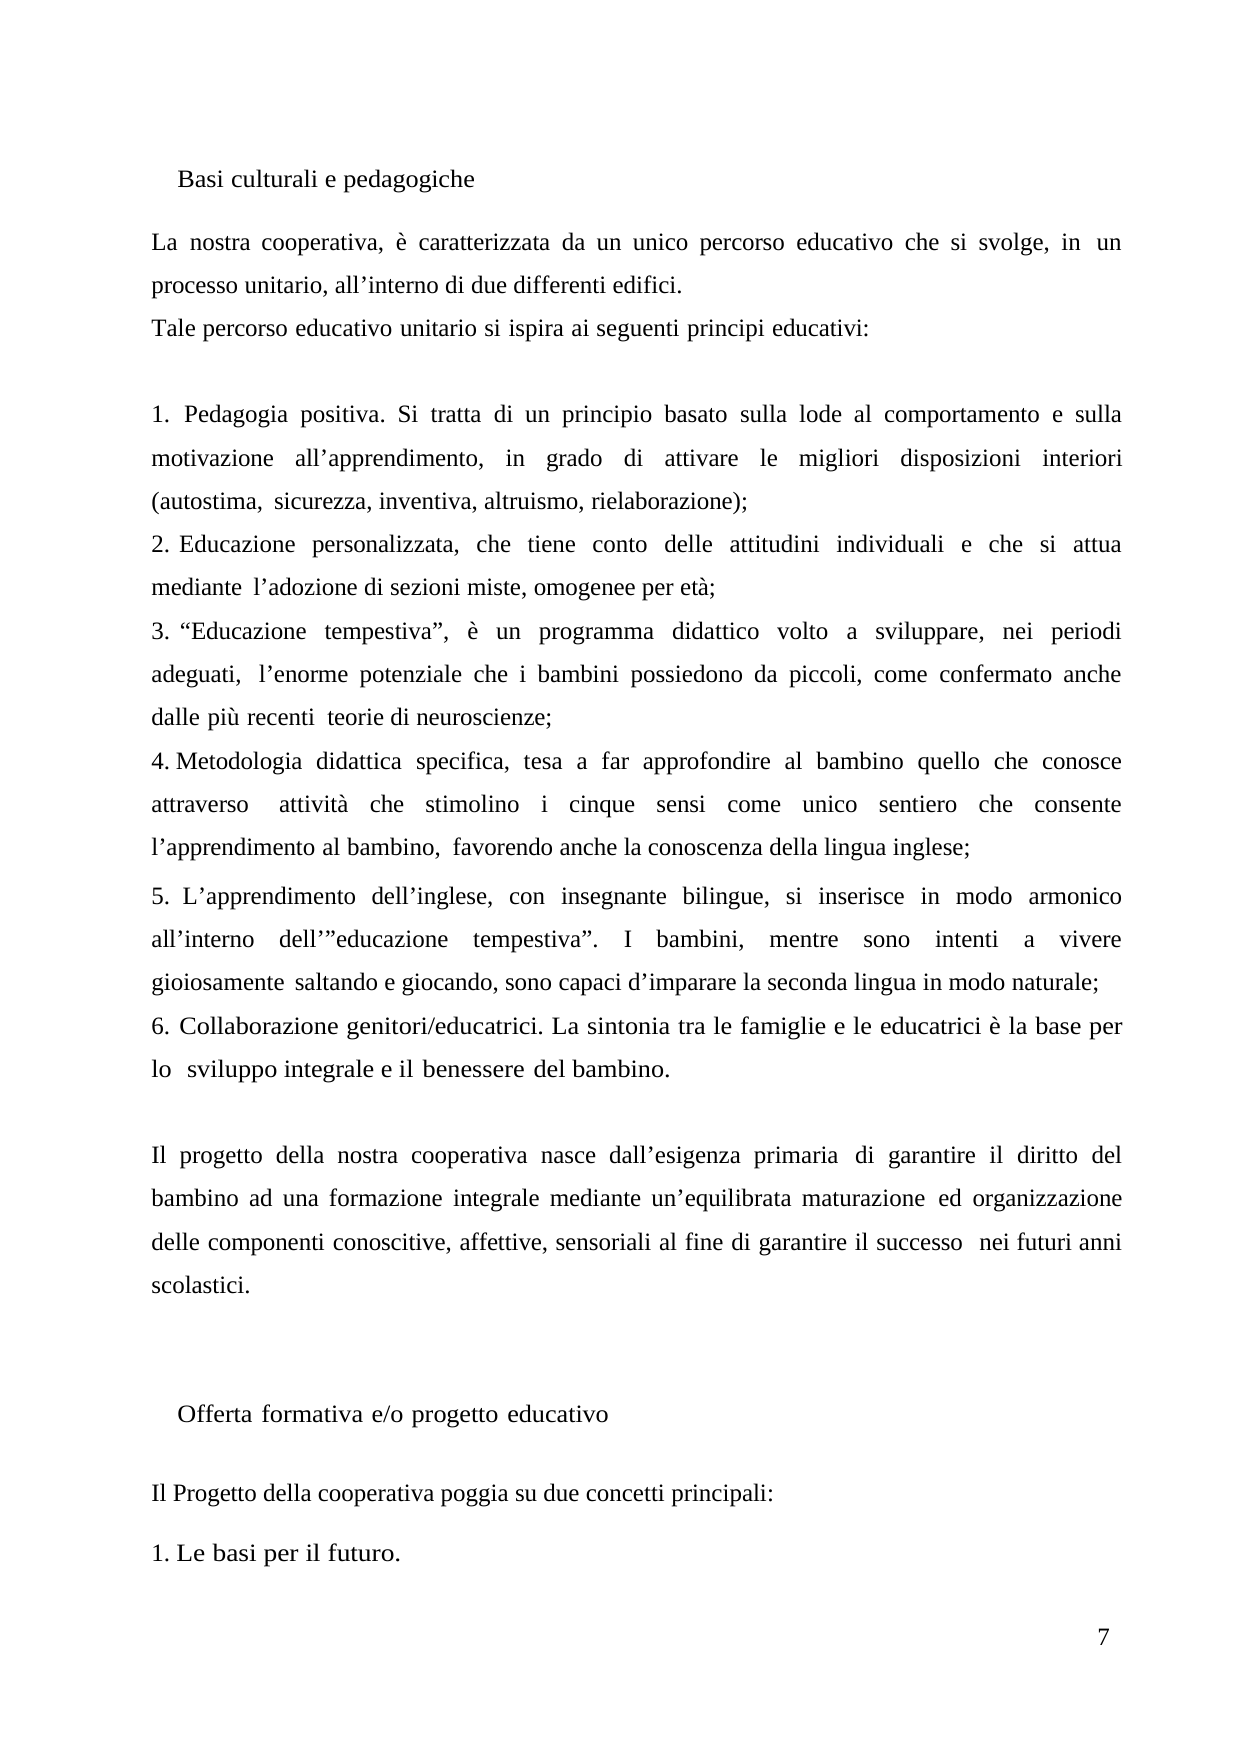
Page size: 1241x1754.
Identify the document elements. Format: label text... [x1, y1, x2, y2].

list Offerta formativa e/o progetto educativo [139, 1399, 1134, 1428]
list Pedagogia positiva. Si tratta di un principio basato sulla lode al comportamento e sulla motivazione all’apprendimento, in grado di attivare le migliori disposizioni interiori (autostima, sicurezza, inventiva, altruismo, rielaborazione); [151, 399, 1123, 514]
list Basi culturali e pedagogiche [139, 164, 1134, 193]
text Il Progetto della cooperativa poggia su due concetti principali: [151, 1478, 1134, 1507]
list L’apprendimento dell’inglese, con insegnante bilingue, si inserisce in modo armonico all’interno dell’”educazione tempestiva”. I bambini, mentre sono intenti a vivere gioiosamente saltando e giocando, sono capaci d’imparare la seconda lingua in modo naturale; [151, 881, 1122, 996]
list Collaborazione genitori/educatrici. La sintonia tra le famiglie e le educatrici è la base per lo sviluppo integrale e il benessere del bambino. [151, 1011, 1122, 1082]
list Le basi per il futuro. [151, 1538, 1134, 1567]
list Educazione personalizzata, che tiene conto delle attitudini individuali e che si attua mediante l’adozione di sezioni miste, omogenee per età; [151, 529, 1122, 601]
list “Educazione tempestiva”, è un programma didattico volto a sviluppare, nei periodi adeguati, l’enorme potenziale che i bambini possiedono da piccoli, come confermato anche dalle più recenti teorie di neuroscienze; [151, 616, 1122, 731]
text La nostra cooperativa, è caratterizzata da un unico percorso educativo che si svolge, in un processo unitario, all’interno di due differenti edifici. [151, 227, 1122, 298]
list Metodologia didattica specifica, tesa a far approfondire al bambino quello che conosce attraverso attività che stimolino i cinque sensi come unico sentiero che consente l’apprendimento al bambino, favorendo anche la conoscenza della lingua inglese; [151, 746, 1122, 861]
text Il progetto della nostra cooperativa nasce dall’esigenza primaria di garantire il diritto del bambino ad una formazione integrale mediante un’equilibrata maturazione ed organizzazione delle componenti conoscitive, affettive, sensoriali al fine di garantire il successo nei futuri anni scolastici. [151, 1140, 1122, 1298]
text Tale percorso educativo unitario si ispira ai seguenti principi educativi: [151, 313, 1134, 342]
